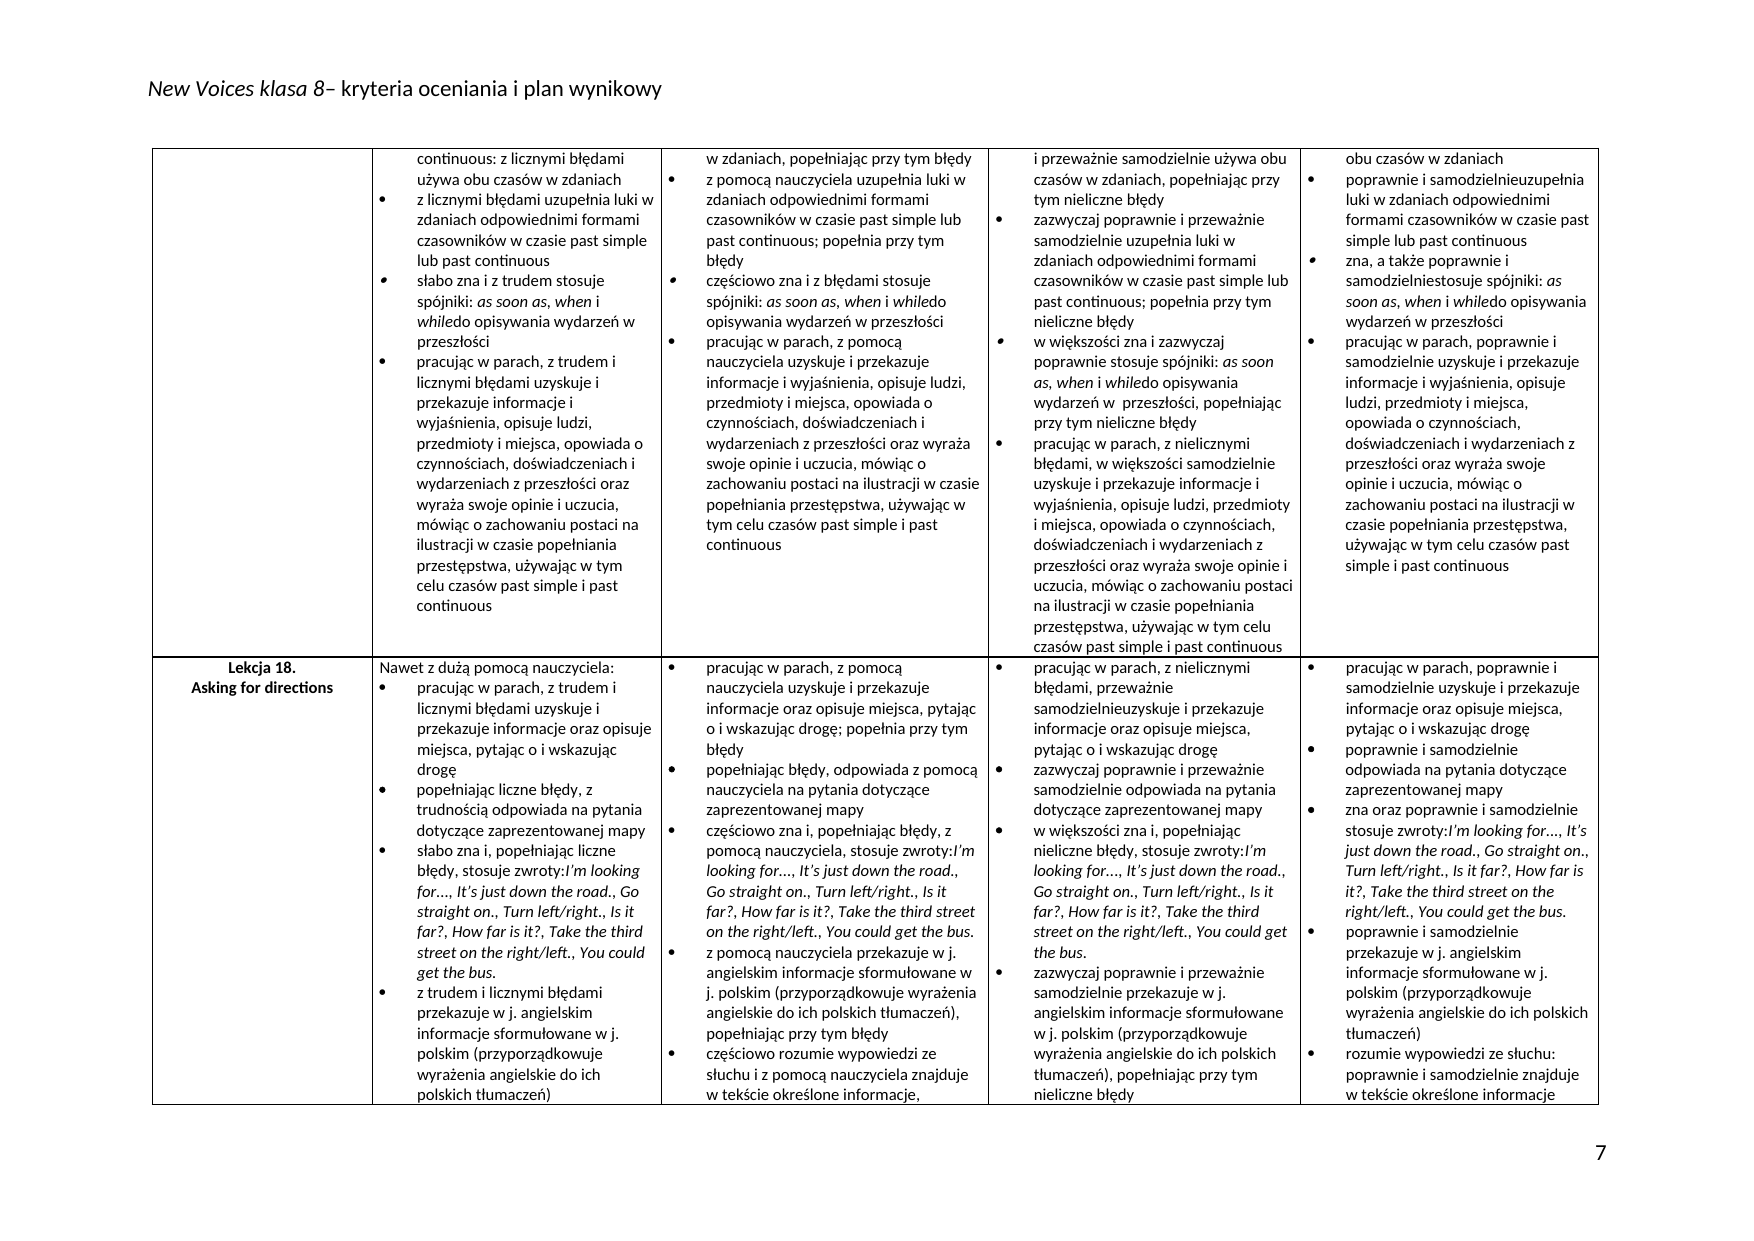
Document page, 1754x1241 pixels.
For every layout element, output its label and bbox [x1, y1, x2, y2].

table_cell [373, 658, 661, 1104]
table_cell [662, 149, 988, 656]
table_cell [153, 658, 372, 1104]
table_cell [1301, 658, 1598, 1104]
table_cell [989, 149, 1300, 656]
table_cell [662, 658, 988, 1104]
table_cell [373, 149, 661, 656]
table_cell [989, 658, 1300, 1104]
table_cell [153, 149, 372, 656]
table_cell [1301, 149, 1598, 656]
